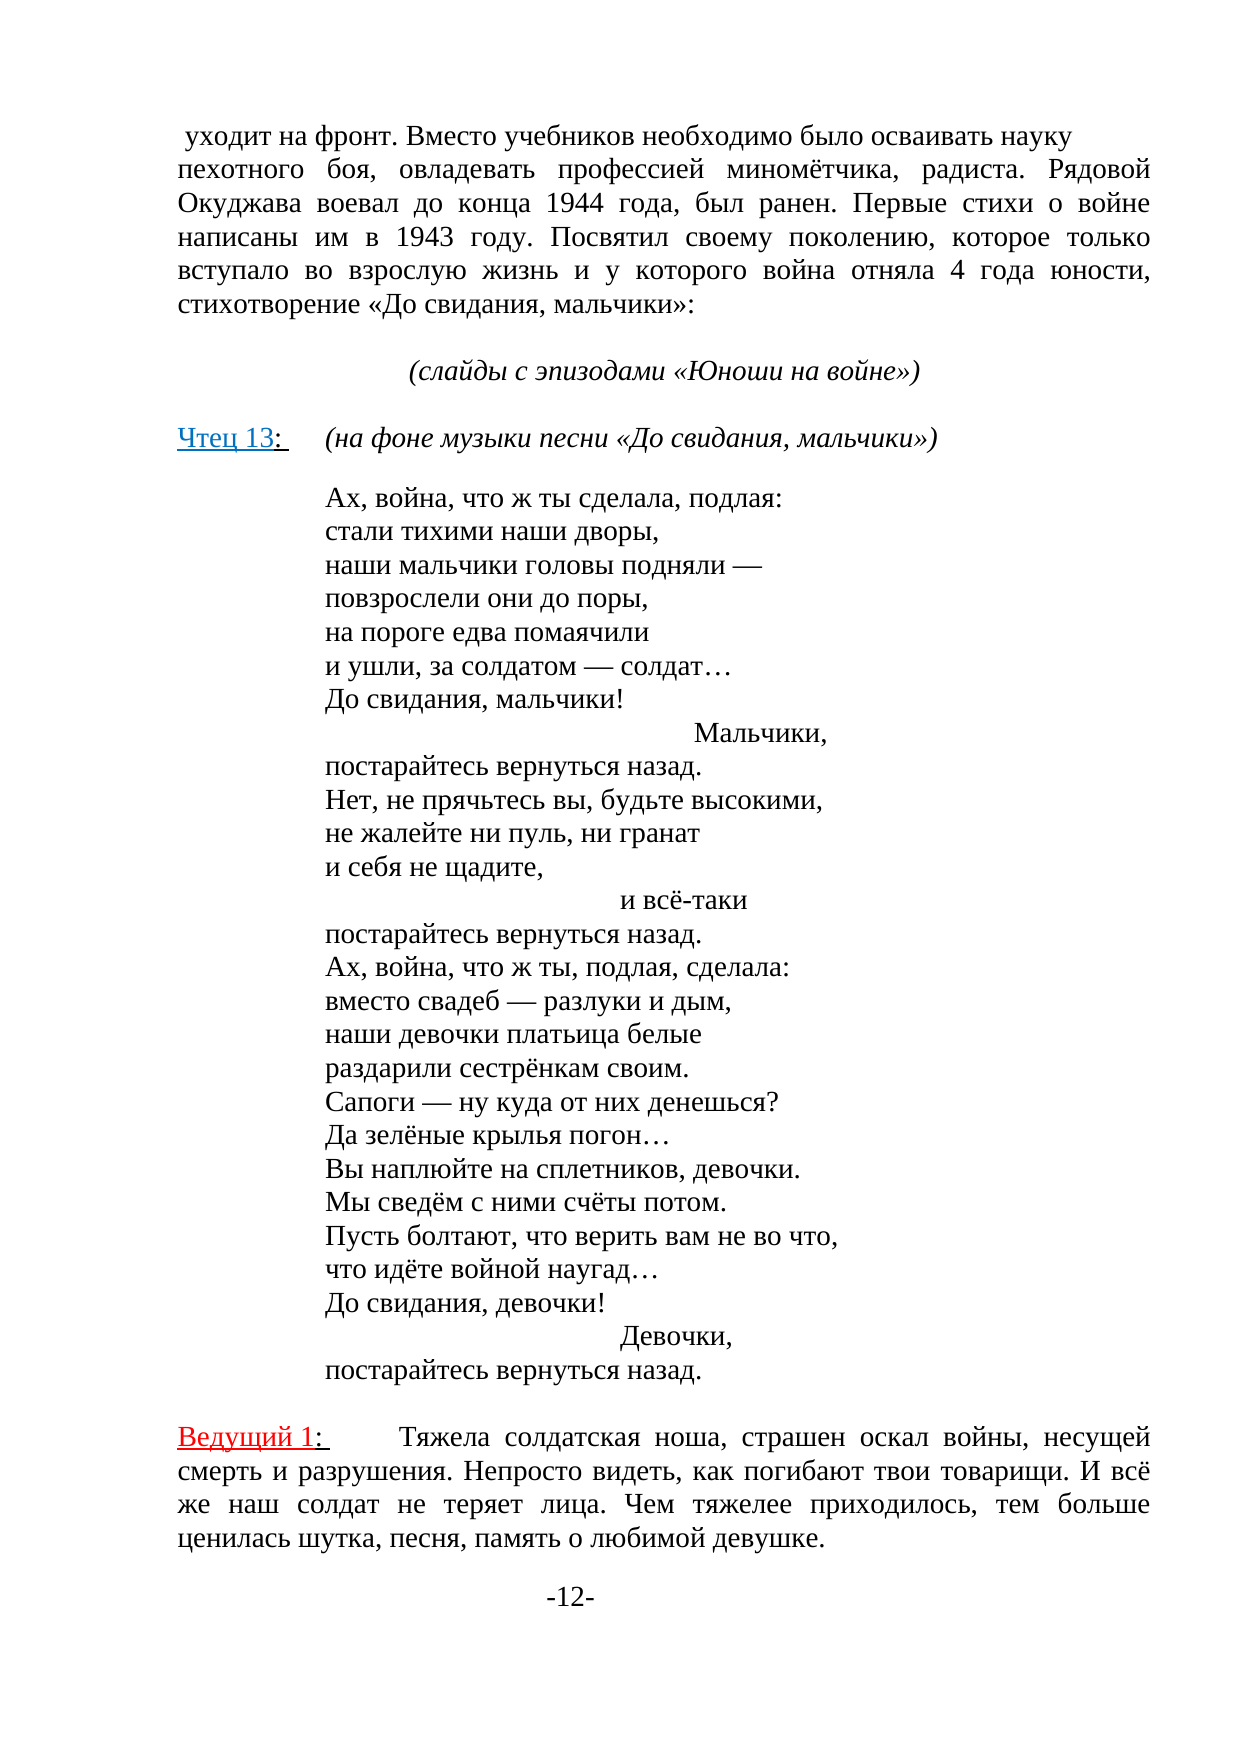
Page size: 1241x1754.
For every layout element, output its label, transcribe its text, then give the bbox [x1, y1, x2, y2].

text -12- [177, 1579, 1152, 1613]
text что идёте войной наугад… [177, 1251, 1152, 1285]
text Вы наплюйте на сплетников, девочки. [177, 1151, 1152, 1184]
text Да зелёные крылья погон… [177, 1117, 1152, 1151]
text Мы сведём с ними счёты потом. [177, 1184, 1152, 1218]
text Мальчики, [177, 715, 1152, 748]
text наши мальчики головы подняли — [177, 547, 1152, 581]
text Чтец 13: (на фоне музыки песни «До свидания, мальчики») [177, 420, 1152, 453]
text постарайтесь вернуться назад. [177, 1352, 1152, 1386]
text наши девочки платьица белые [177, 1017, 1152, 1050]
text До свидания, девочки! [177, 1285, 1152, 1318]
text стали тихими наши дворы, [177, 513, 1152, 547]
text раздарили сестрёнкам своим. [177, 1050, 1152, 1084]
text Нет, не прячьтесь вы, будьте высокими, [177, 782, 1152, 815]
text Пусть болтают, что верить вам не во что, [177, 1218, 1152, 1251]
text Ведущий 1: Тяжела солдатская ноша, страшен оскал войны, несущей смерть и разрушения. Непросто видеть, как погибают твои товарищи. И всё же наш солдат не теряет лица. Чем тяжелее приходилось, тем больше ценилась шутка, песня, память о любимой девушке. [177, 1419, 1152, 1553]
text Ах, война, что ж ты, подлая, сделала: [177, 949, 1152, 983]
text и всё-таки [177, 882, 1152, 916]
text Сапоги — ну куда от них денешься? [177, 1084, 1152, 1117]
text на пороге едва помаячили [177, 614, 1152, 648]
text пехотного боя, овладевать профессией миномётчика, радиста. Рядовой Окуджава воевал до конца 1944 года, был ранен. Первые стихи о войне написаны им в 1943 году. Посвятил своему поколению, которое только вступало во взрослую жизнь и у которого война отняла 4 года юности, стихотворение «До свидания, мальчики»: [177, 152, 1152, 319]
text повзрослели они до поры, [177, 581, 1152, 614]
text До свидания, мальчики! [177, 681, 1152, 715]
text вместо свадеб — разлуки и дым, [177, 983, 1152, 1017]
text Девочки, [177, 1318, 1152, 1352]
text постарайтесь вернуться назад. [177, 748, 1152, 782]
text Ах, война, что ж ты сделала, подлая: [177, 480, 1152, 513]
text и ушли, за солдатом — солдат… [177, 648, 1152, 681]
text не жалейте ни пуль, ни гранат [177, 815, 1152, 849]
text уходит на фронт. Вместо учебников необходимо было осваивать науку [177, 118, 1152, 152]
text постарайтесь вернуться назад. [177, 916, 1152, 949]
text и себя не щадите, [177, 849, 1152, 882]
text (слайды с эпизодами «Юноши на войне») [177, 353, 1152, 386]
